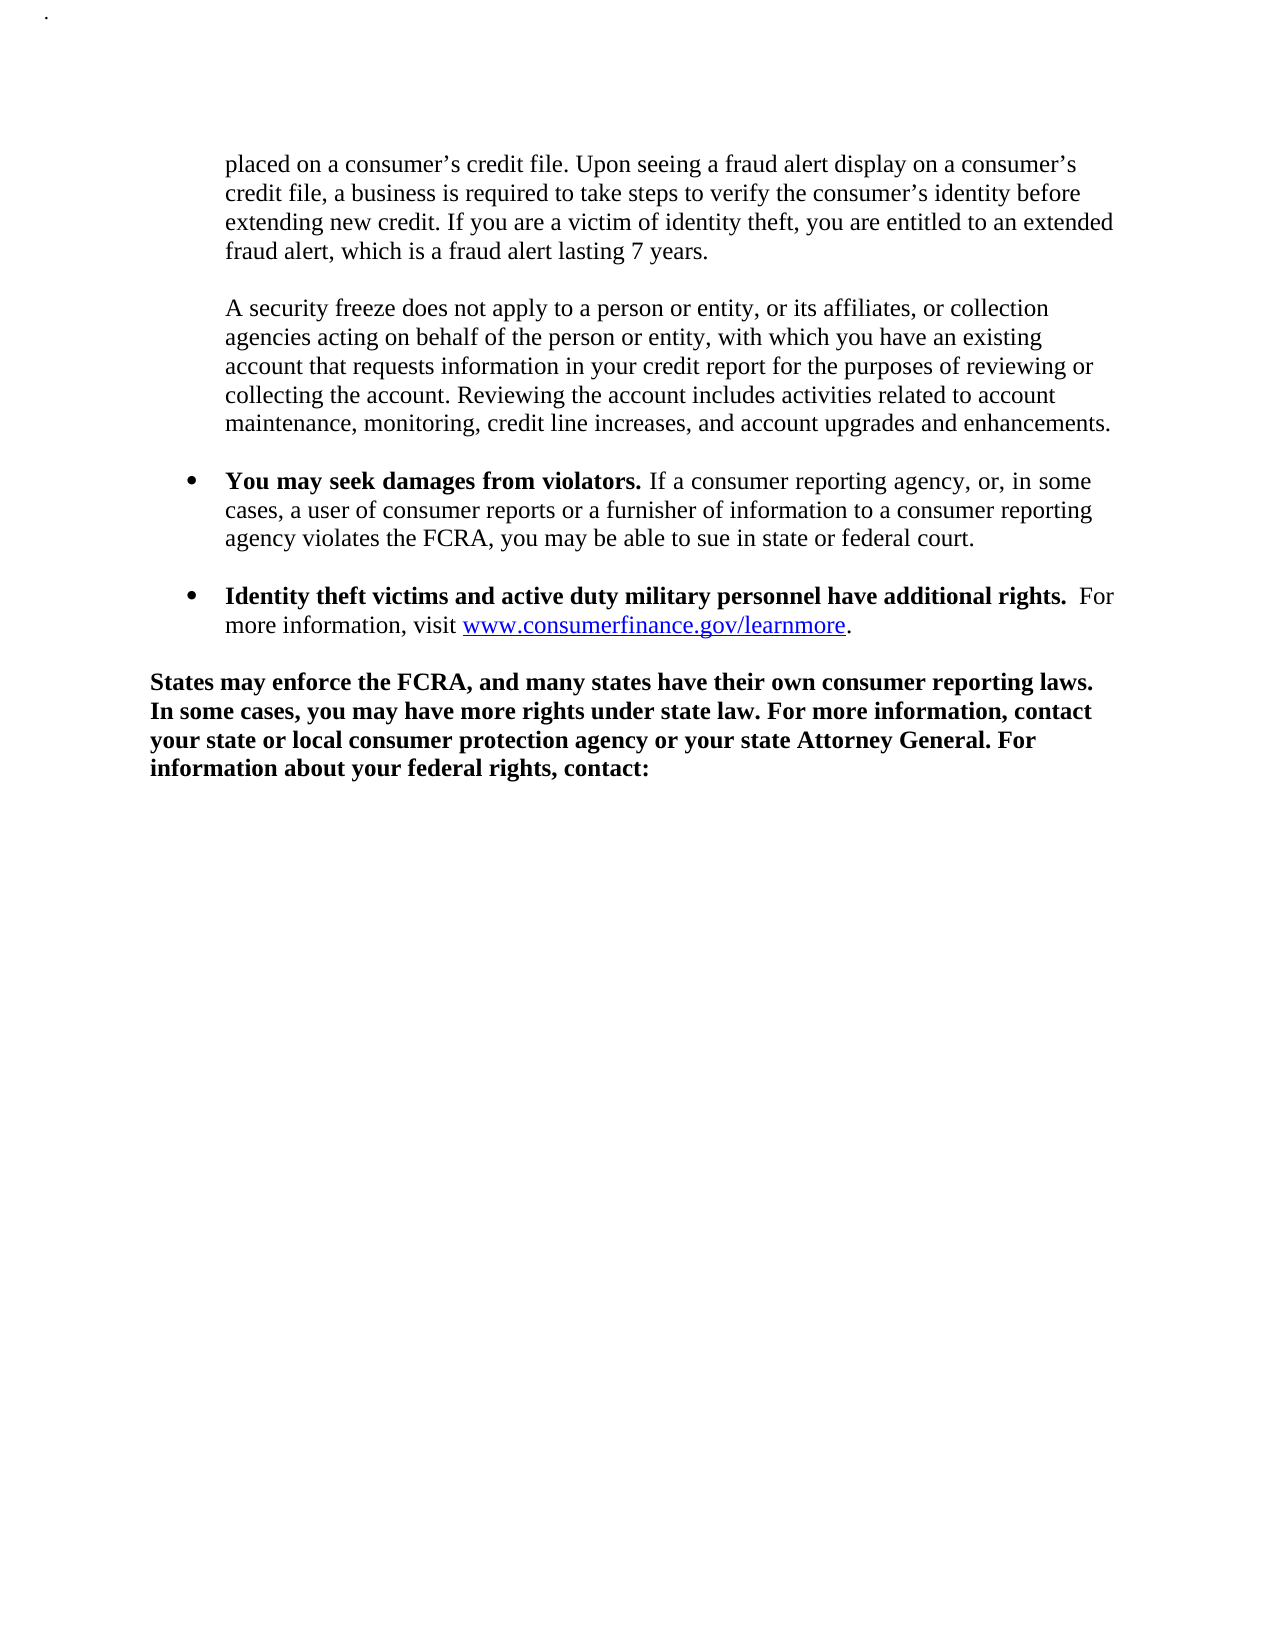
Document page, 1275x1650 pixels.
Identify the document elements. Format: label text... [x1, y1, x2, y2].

list Identity theft victims and active duty military personnel have additional rights. For more information, visit www.consumerfinance.gov/learnmore. [187, 581, 1115, 638]
list You may seek damages from violators. If a consumer reporting agency, or, in some cases, a user of consumer reports or a furnisher of information to a consumer reporting agency violates the FCRA, you may be able to sue in state or federal court. [187, 466, 1092, 552]
text placed on a consumer’s credit file. Upon seeing a fraud alert display on a consumer’s credit file, a business is required to take steps to verify the consumer’s identity before [225, 149, 1122, 207]
text A security freeze does not apply to a person or entity, or its affiliates, or collection agencies acting on behalf of the person or entity, with which you have an existing account that requests information in your credit report for the purposes of reviewing or collecting the account. Reviewing the account includes activities related to account maintenance, monitoring, credit line increases, and account upgrades and enhancements. [225, 293, 1114, 437]
text States may enforce the FCRA, and many states have their own consumer reporting laws. In some cases, you may have more rights under state law. For more information, contact your state or local consumer protection agency or your state Attorney General. For information about your federal rights, contact: [150, 667, 1114, 782]
text extending new credit. If you are a victim of identity theft, you are entitled to an extended fraud alert, which is a fraud alert lasting 7 years. [225, 207, 1122, 264]
